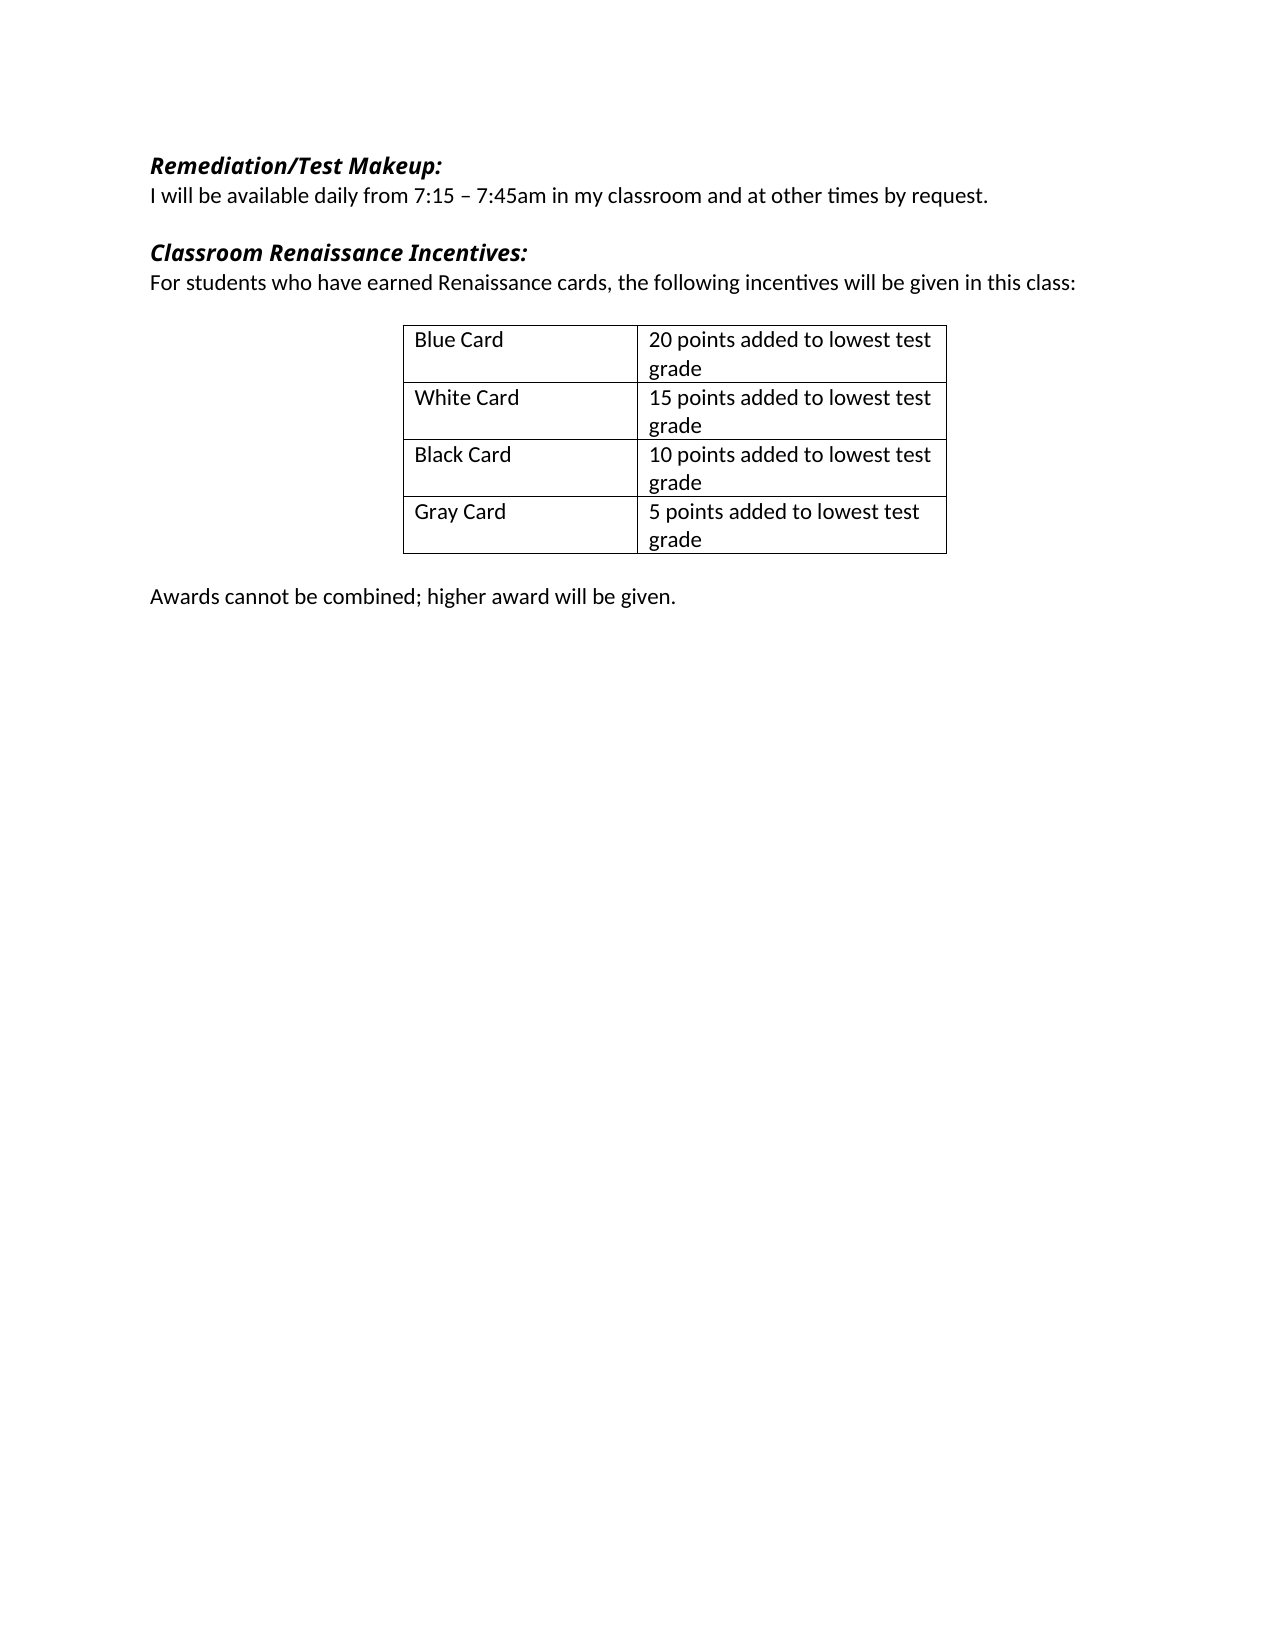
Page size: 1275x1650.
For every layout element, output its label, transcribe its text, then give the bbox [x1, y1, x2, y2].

text For students who have earned Renaissance cards, the following incentives will be given in this class: [150, 268, 1125, 297]
text Remediation/Test Makeup: [150, 150, 1125, 181]
text I will be available daily from 7:15 – 7:45am in my classroom and at other times by request. [150, 181, 1125, 209]
table_header Blue Card [404, 326, 637, 382]
table_header 20 points added to lowest test grade [638, 326, 946, 382]
text Classroom Renaissance Incentives: [150, 237, 1125, 268]
table_cell 5 points added to lowest test grade [638, 497, 946, 553]
text Awards cannot be combined; higher award will be given. [150, 582, 1125, 610]
table_cell 15 points added to lowest test grade [638, 383, 946, 439]
table_cell 10 points added to lowest test grade [638, 440, 946, 496]
table_cell Black Card [404, 440, 637, 496]
table_cell White Card [404, 383, 637, 439]
table_cell Gray Card [404, 497, 637, 553]
